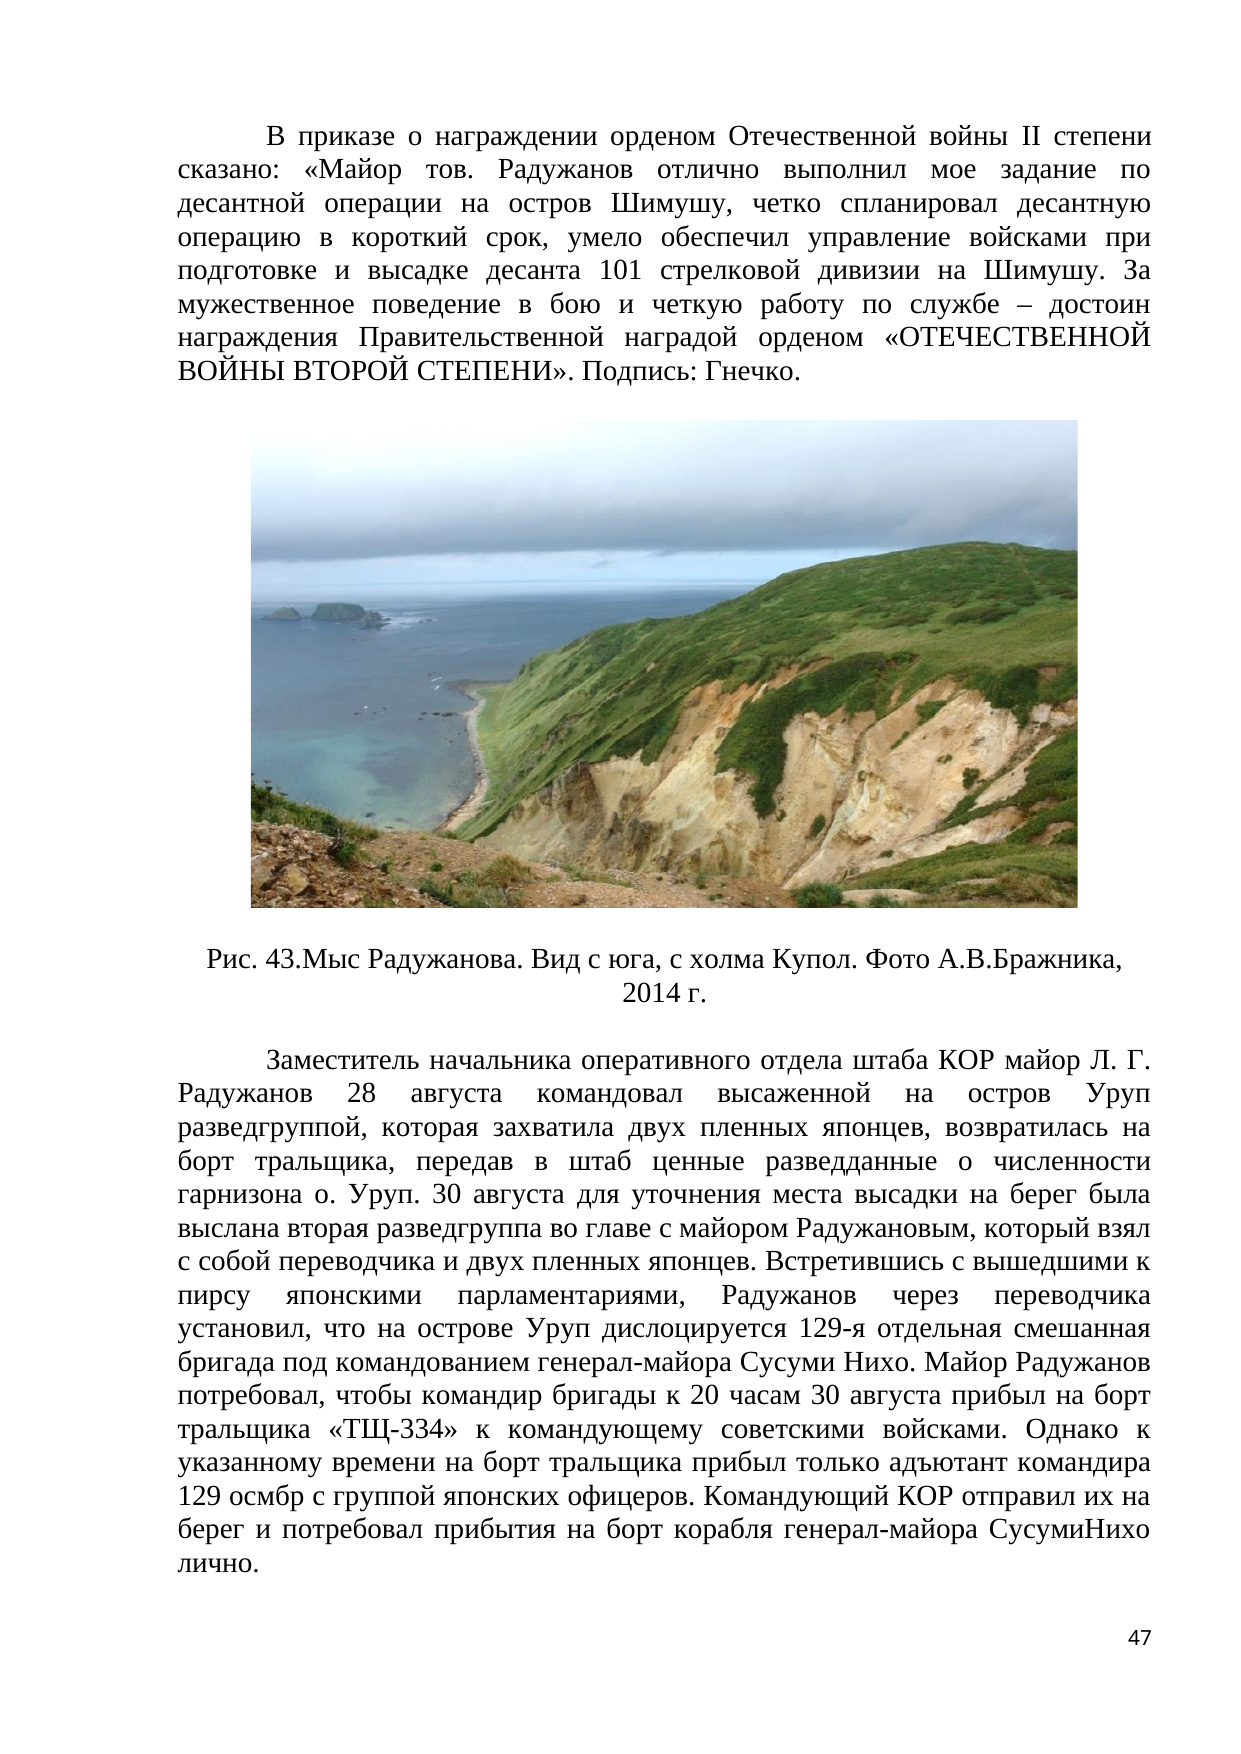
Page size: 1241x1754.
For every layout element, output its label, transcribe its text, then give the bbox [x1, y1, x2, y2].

text В приказе о награждении орденом Отечественной войны II степени сказано: «Майор тов. Радужанов отлично выполнил мое задание по десантной операции на остров Шимушу, четко спланировал десантную операцию в короткий срок, умело обеспечил управление войсками при подготовке и высадке десанта 101 стрелковой дивизии на Шимушу. За мужественное поведение в бою и четкую работу по службе – достоин награждения Правительственной наградой орденом «ОТЕЧЕСТВЕННОЙ ВОЙНЫ ВТОРОЙ СТЕПЕНИ». Подпись: Гнечко. [177, 118, 1152, 386]
picture [250, 420, 1078, 908]
text Заместитель начальника оперативного отдела штаба КОР майор Л. Г. Радужанов 28 августа командовал высаженной на остров Уруп разведгруппой, которая захватила двух пленных японцев, возвратилась на борт тральщика, передав в штаб ценные разведданные о численности гарнизона о. Уруп. 30 августа для уточнения места высадки на берег была выслана вторая разведгруппа во главе с майором Радужановым, который взял с собой переводчика и двух пленных японцев. Встретившись с вышедшими к пирсу японскими парламентариями, Радужанов через переводчика установил, что на острове Уруп дислоцируется 129-я отдельная смешанная бригада под командованием генерал-майора Сусуми Нихо. Майор Радужанов потребовал, чтобы командир бригады к 20 часам 30 августа прибыл на борт тральщика «ТЩ-334» к командующему советскими войсками. Однако к указанному времени на борт тральщика прибыл только адъютант командира 129 осмбр с группой японских офицеров. Командующий КОР отправил их на берег и потребовал прибытия на борт корабля генерал-майора СусумиНихо лично. [177, 1042, 1152, 1579]
text Рис. 43.Мыс Радужанова. Вид с юга, с холма Купол. Фото А.В.Бражника, 2014 г. [177, 941, 1152, 1008]
